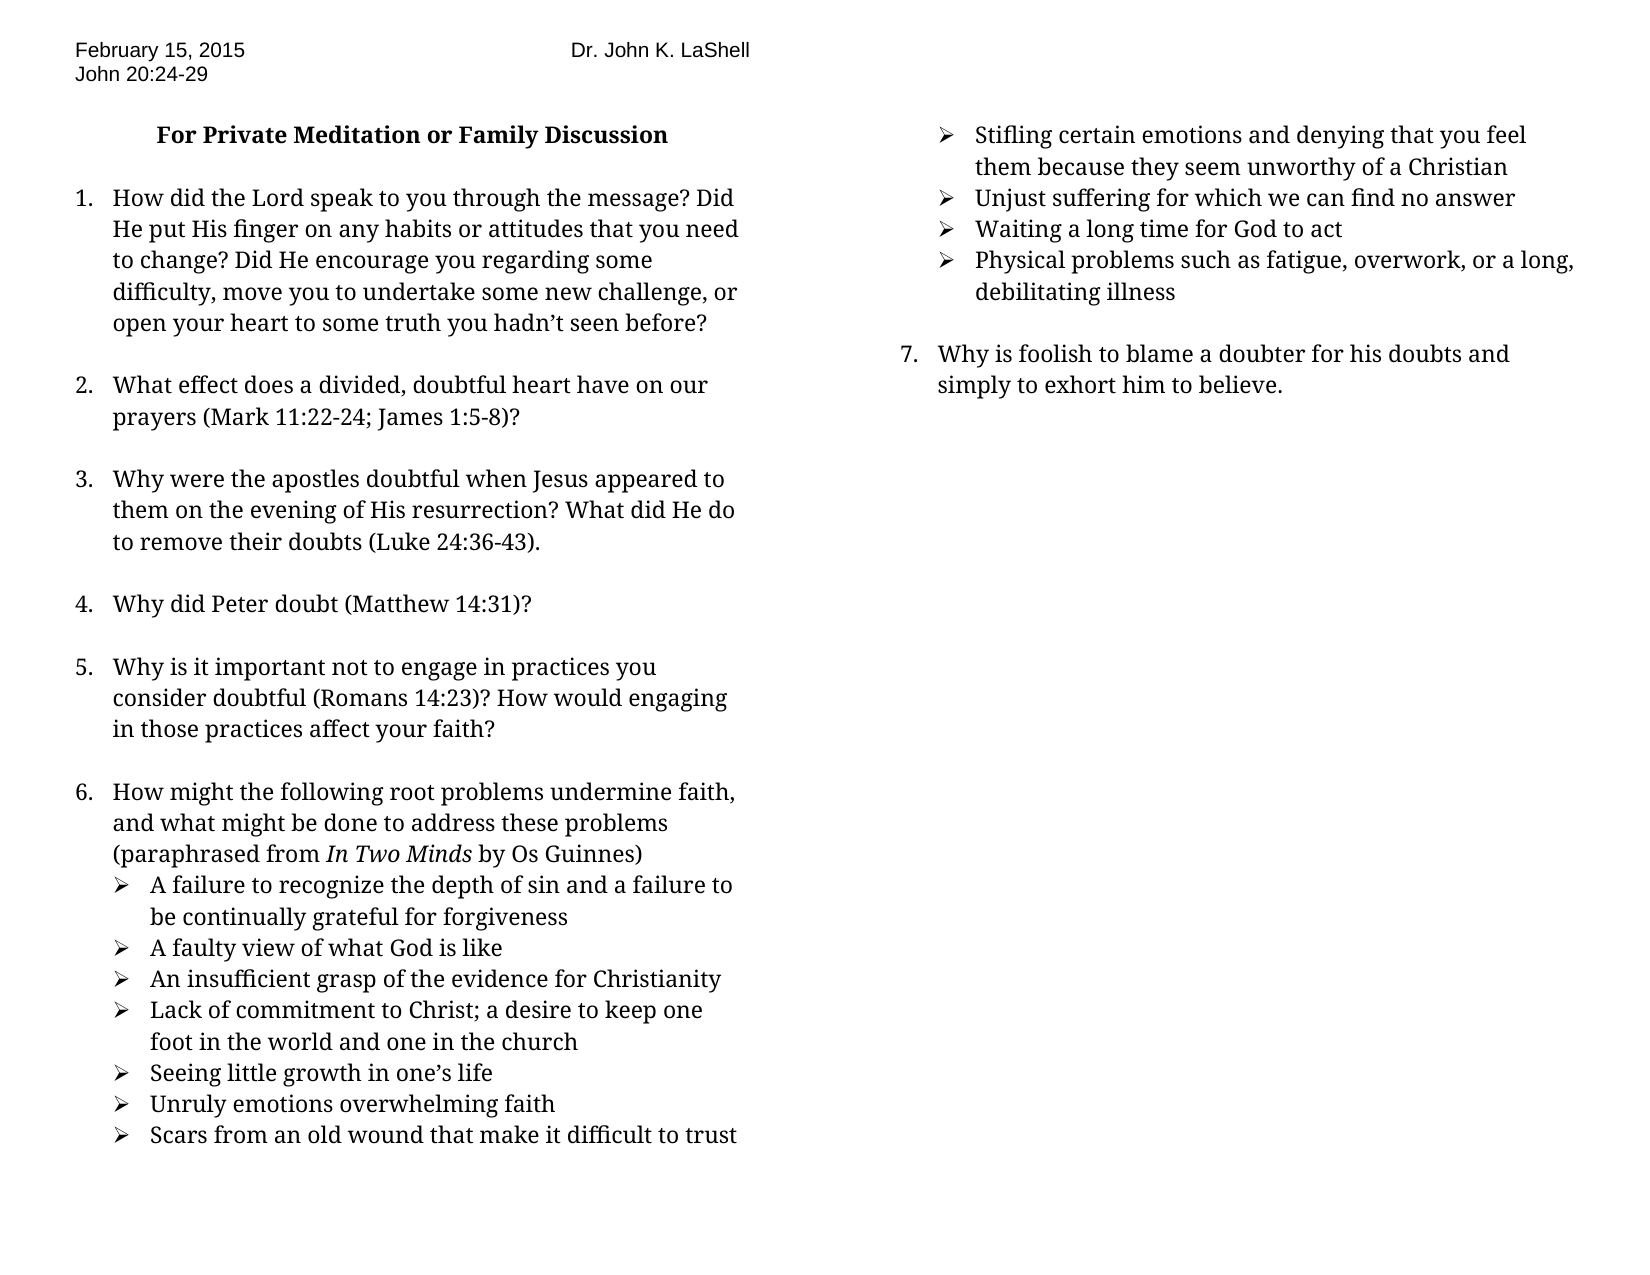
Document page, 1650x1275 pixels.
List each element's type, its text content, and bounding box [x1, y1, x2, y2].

text 1. How did the Lord speak to you through the message? Did He put His finger on any habits or attitudes that you need to change? Did He encourage you regarding some difficulty, move you to undertake some new challenge, or open your heart to some truth you hadn’t seen before? [75, 182, 750, 338]
text 3. Why were the apostles doubtful when Jesus appeared to them on the evening of His resurrection? What did He do to remove their doubts (Luke 24:36-43). [75, 463, 750, 557]
list Waiting a long time for God to act [937, 213, 1575, 244]
list Unruly emotions overwhelming faith [112, 1088, 750, 1119]
text 6. How might the following root problems undermine faith, and what might be done to address these problems (paraphrased from In Two Minds by Os Guinnes) [75, 776, 750, 869]
text 4. Why did Peter doubt (Matthew 14:31)? [75, 588, 750, 619]
text For Private Meditation or Family Discussion [75, 119, 750, 151]
list A faulty view of what God is like [112, 932, 750, 963]
list A failure to recognize the depth of sin and a failure to be continually grateful for forgiveness [112, 869, 750, 932]
text 5. Why is it important not to engage in practices you consider doubtful (Romans 14:23)? How would engaging in those practices affect your faith? [75, 651, 750, 744]
list An insufficient grasp of the evidence for Christianity [112, 963, 750, 994]
list Lack of commitment to Christ; a desire to keep one foot in the world and one in the church [112, 994, 750, 1057]
list Unjust suffering for which we can find no answer [937, 182, 1575, 213]
list Physical problems such as fatigue, overwork, or a long, debilitating illness [937, 244, 1575, 307]
list Seeing little growth in one’s life [112, 1057, 750, 1088]
list Stifling certain emotions and denying that you feel them because they seem unworthy of a Christian [937, 119, 1575, 182]
text 7. Why is foolish to blame a doubter for his doubts and simply to exhort him to believe. [900, 338, 1575, 401]
text 2. What effect does a divided, doubtful heart have on our prayers (Mark 11:22-24; James 1:5-8)? [75, 369, 750, 432]
list Scars from an old wound that make it difficult to trust [112, 1119, 750, 1151]
